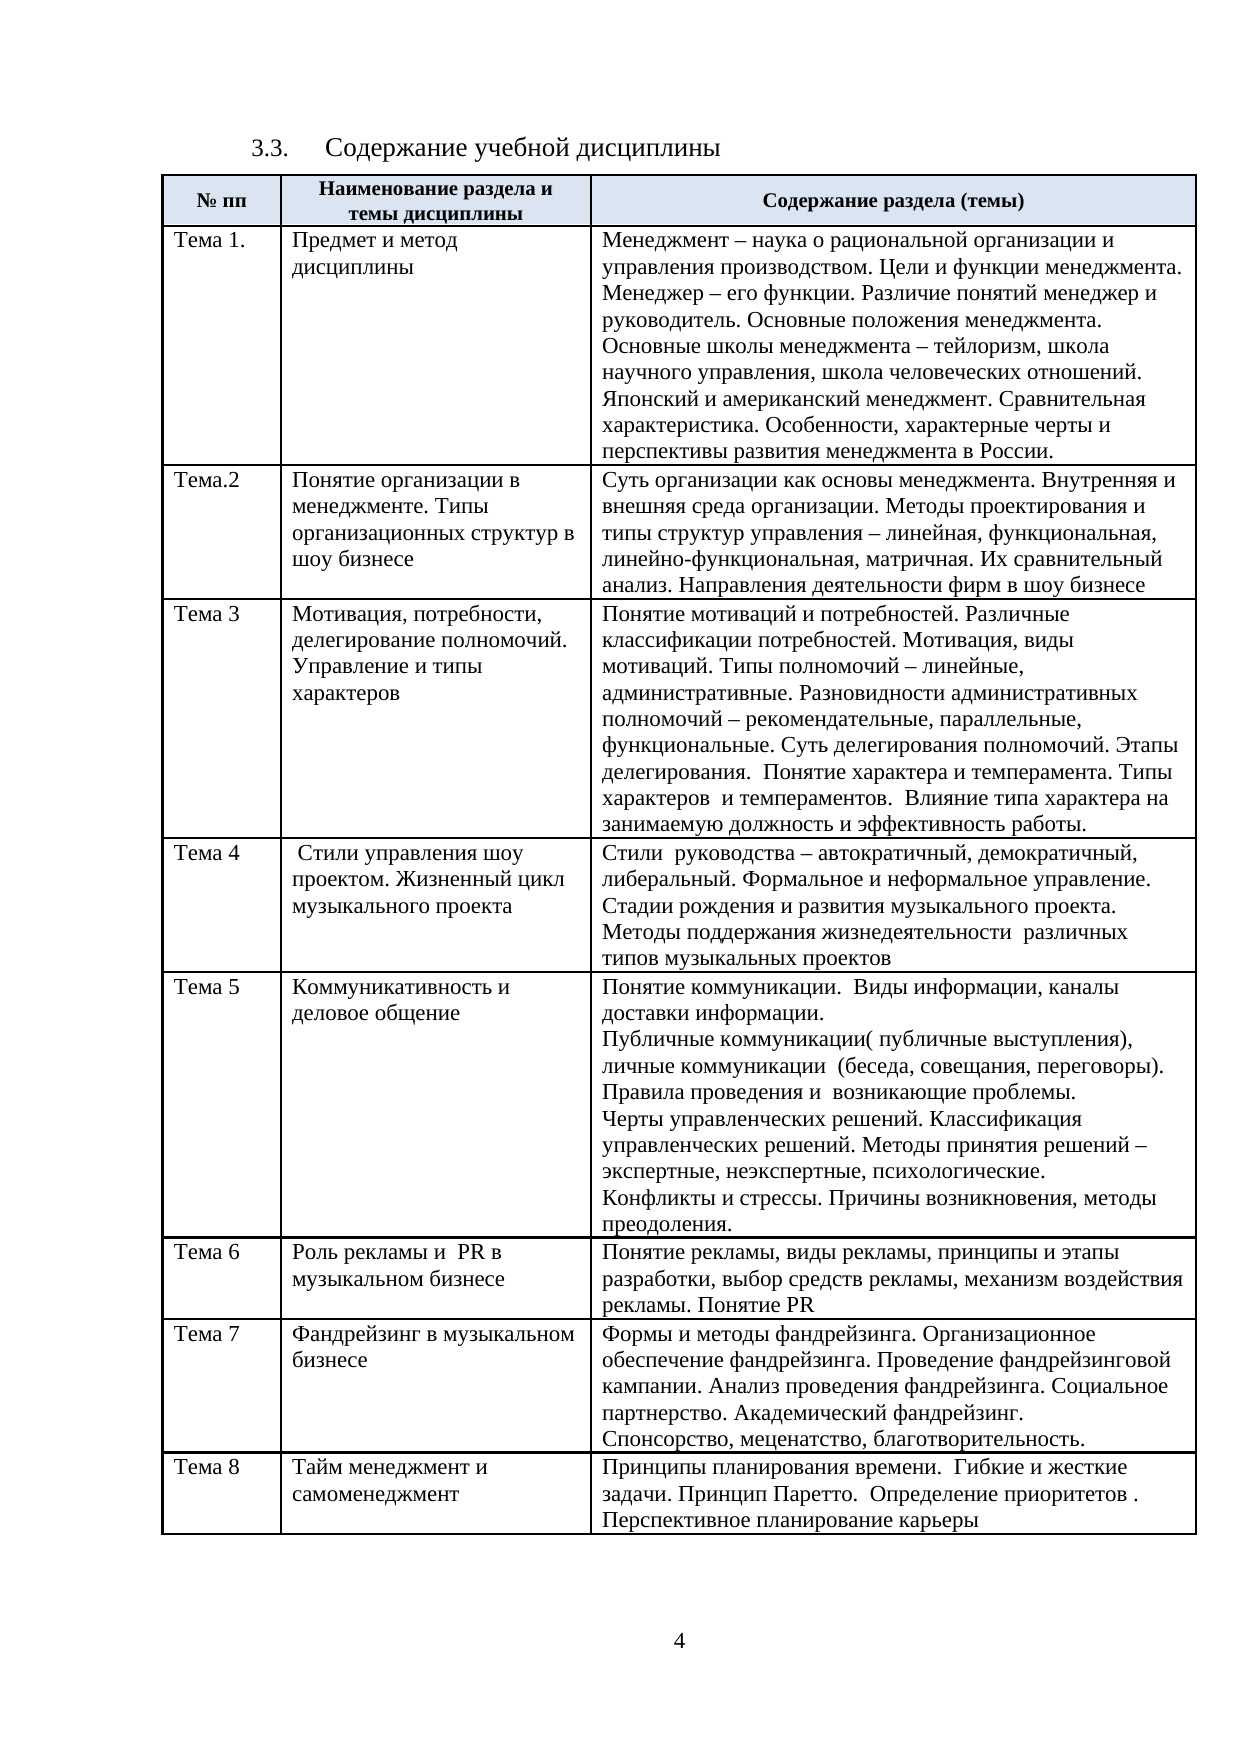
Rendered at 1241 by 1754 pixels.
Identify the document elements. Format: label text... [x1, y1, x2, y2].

table_header Содержание раздела (темы) [592, 176, 1195, 224]
table_cell Понятие организации в менеджменте. Типы организационных структур в шоу бизнесе [282, 466, 590, 598]
table_header № пп [164, 176, 280, 224]
table_cell Формы и методы фандрейзинга. Организационное обеспечение фандрейзинга. Проведение фандрейзинговой кампании. Анализ проведения фандрейзинга. Социальное партнерство. Академический фандрейзинг. Спонсорство, меценатство, благотворительность. [592, 1320, 1195, 1451]
table_cell Понятие коммуникации. Виды информации, каналы доставки информации. Публичные коммуникации( публичные выступления), личные коммуникации (беседа, совещания, переговоры). Правила проведения и возникающие проблемы. Черты управленческих решений. Классификация управленческих решений. Методы принятия решений – экспертные, неэкспертные, психологические. Конфликты и стрессы. Причины возникновения, методы преодоления. [592, 973, 1195, 1236]
table_cell Тайм менеджмент и самоменеджмент [282, 1454, 590, 1532]
table_cell Тема 7 [164, 1320, 280, 1451]
table_header Наименование раздела и темы дисциплины [282, 176, 590, 224]
table_cell Роль рекламы и PR в музыкальном бизнесе [282, 1239, 590, 1317]
subtitle Содержание учебной дисциплины [251, 131, 1181, 162]
table_cell Предмет и метод дисциплины [282, 227, 590, 464]
table_cell Суть организации как основы менеджмента. Внутренняя и внешняя среда организации. Методы проектирования и типы структур управления – линейная, функциональная, линейно-функциональная, матричная. Их сравнительный анализ. Направления деятельности фирм в шоу бизнесе [592, 466, 1195, 598]
table_cell Тема 4 [164, 839, 280, 971]
table_cell Тема 5 [164, 973, 280, 1236]
table_cell Коммуникативность и деловое общение [282, 973, 590, 1236]
table_cell Тема 8 [164, 1454, 280, 1532]
table_cell Тема 3 [164, 600, 280, 837]
table_cell Принципы планирования времени. Гибкие и жесткие задачи. Принцип Паретто. Определение приоритетов . Перспективное планирование карьеры [592, 1454, 1195, 1532]
table_cell Менеджмент – наука о рациональной организации и управления производством. Цели и функции менеджмента. Менеджер – его функции. Различие понятий менеджер и руководитель. Основные положения менеджмента. Основные школы менеджмента – тейлоризм, школа научного управления, школа человеческих отношений. Японский и американский менеджмент. Сравнительная характеристика. Особенности, характерные черты и перспективы развития менеджмента в России. [592, 227, 1195, 464]
table_cell Стили руководства – автократичный, демократичный, либеральный. Формальное и неформальное управление. Стадии рождения и развития музыкального проекта. Методы поддержания жизнедеятельности различных типов музыкальных проектов [592, 839, 1195, 971]
table_cell Тема.2 [164, 466, 280, 598]
table_cell Стили управления шоу проектом. Жизненный цикл музыкального проекта [282, 839, 590, 971]
table_cell Тема 6 [164, 1239, 280, 1317]
table_cell Понятие рекламы, виды рекламы, принципы и этапы разработки, выбор средств рекламы, механизм воздействия рекламы. Понятие PR [592, 1239, 1195, 1317]
table_cell Понятие мотиваций и потребностей. Различные классификации потребностей. Мотивация, виды мотиваций. Типы полномочий – линейные, административные. Разновидности административных полномочий – рекомендательные, параллельные, функциональные. Суть делегирования полномочий. Этапы делегирования. Понятие характера и темперамента. Типы характеров и темпераментов. Влияние типа характера на занимаемую должность и эффективность работы. [592, 600, 1195, 837]
table_cell Фандрейзинг в музыкальном бизнесе [282, 1320, 590, 1451]
table_cell Тема 1. [164, 227, 280, 464]
table_cell Мотивация, потребности, делегирование полномочий. Управление и типы характеров [282, 600, 590, 837]
